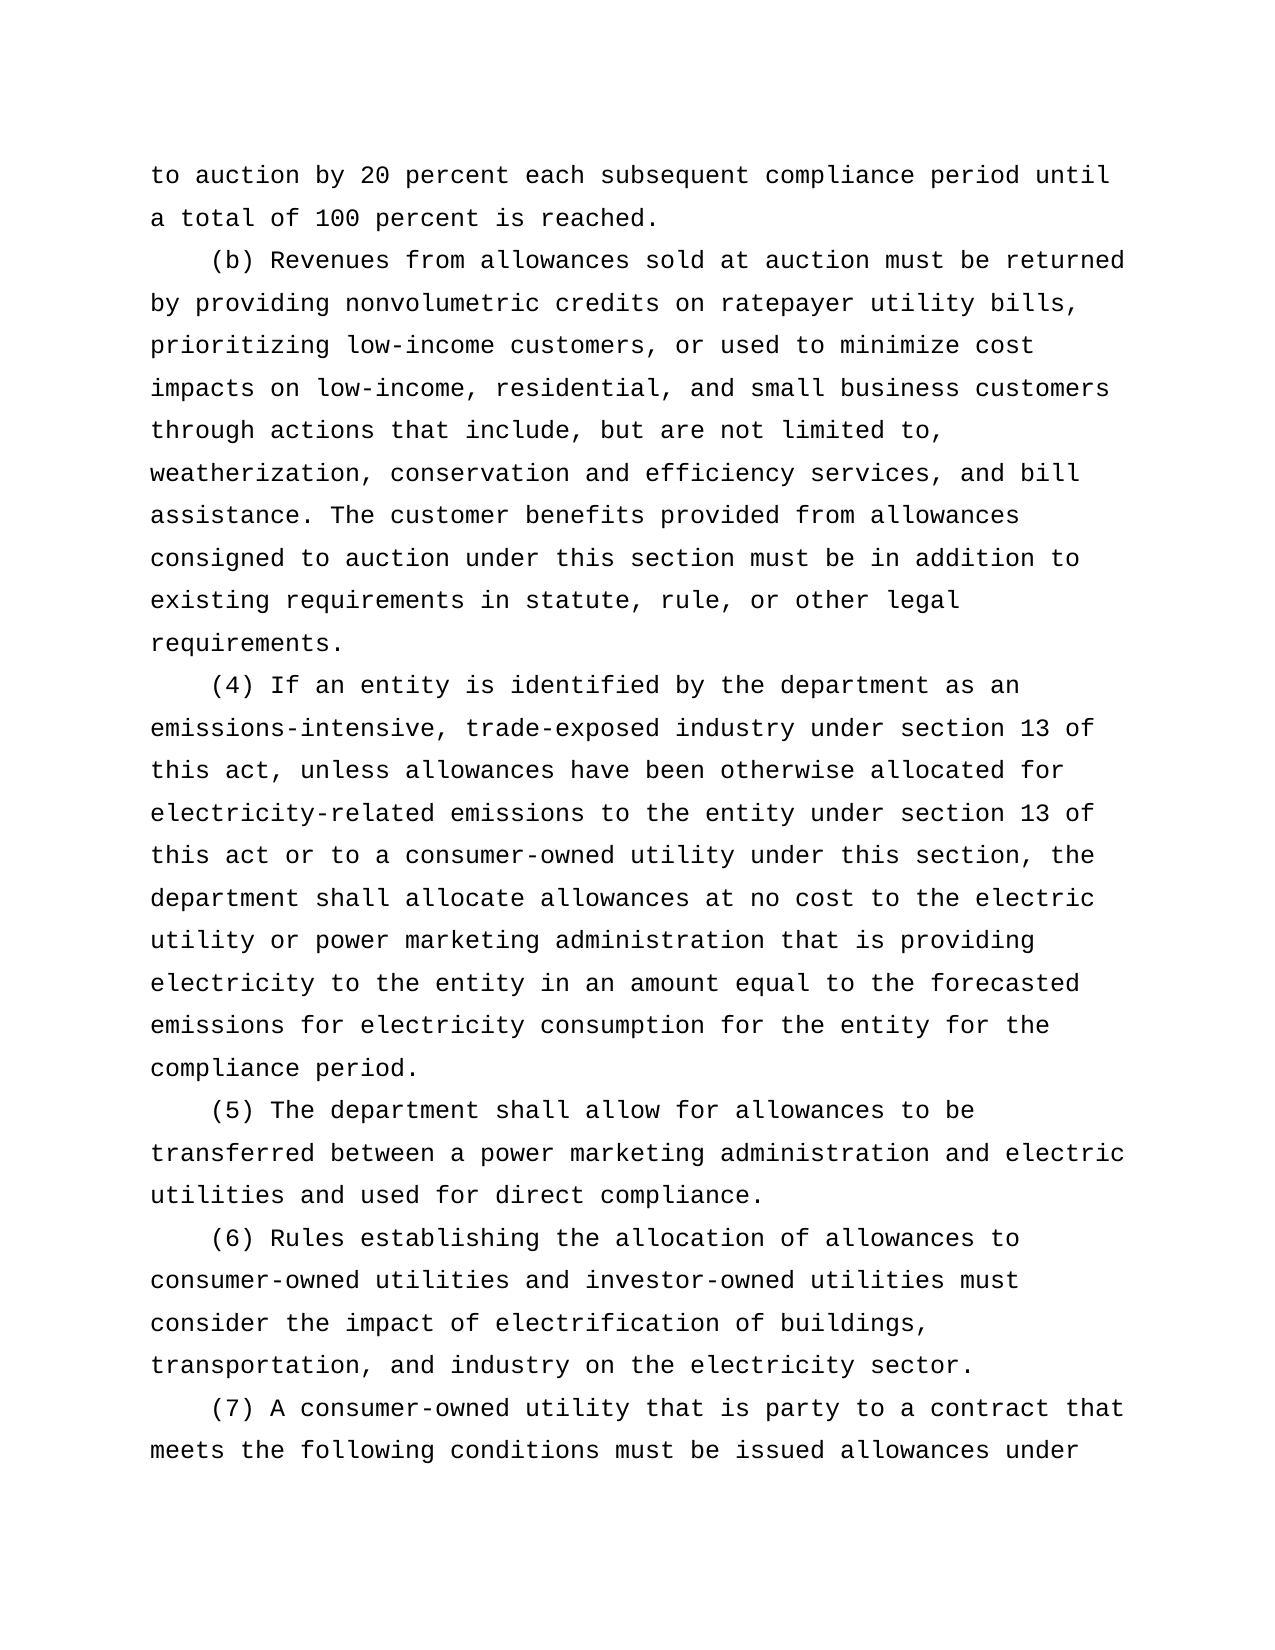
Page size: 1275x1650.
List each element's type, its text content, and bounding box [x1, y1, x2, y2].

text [150, 150, 1125, 235]
text (b) Revenues from allowances sold at auction must be returned by providing nonvolumetric credits on ratepayer utility bills, prioritizing low-income customers, or used to minimize cost impacts on low-income, residential, and small business customers through actions that include, but are not limited to, weatherization, conservation and efficiency services, and bill assistance. The customer benefits provided from allowances consigned to auction under this section must be in addition to existing requirements in statute, rule, or other legal requirements. [150, 235, 1125, 660]
text (4) If an entity is identified by the department as an emissions-intensive, trade-exposed industry under section 13 of this act, unless allowances have been otherwise allocated for electricity-related emissions to the entity under section 13 of this act or to a consumer-owned utility under this section, the department shall allocate allowances at no cost to the electric utility or power marketing administration that is providing electricity to the entity in an amount equal to the forecasted emissions for electricity consumption for the entity for the compliance period. [150, 660, 1125, 1085]
text (6) Rules establishing the allocation of allowances to consumer-owned utilities and investor-owned utilities must consider the impact of electrification of buildings, transportation, and industry on the electricity sector. [150, 1212, 1125, 1382]
text (5) The department shall allow for allowances to be transferred between a power marketing administration and electric utilities and used for direct compliance. [150, 1085, 1125, 1212]
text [150, 1382, 1125, 1467]
